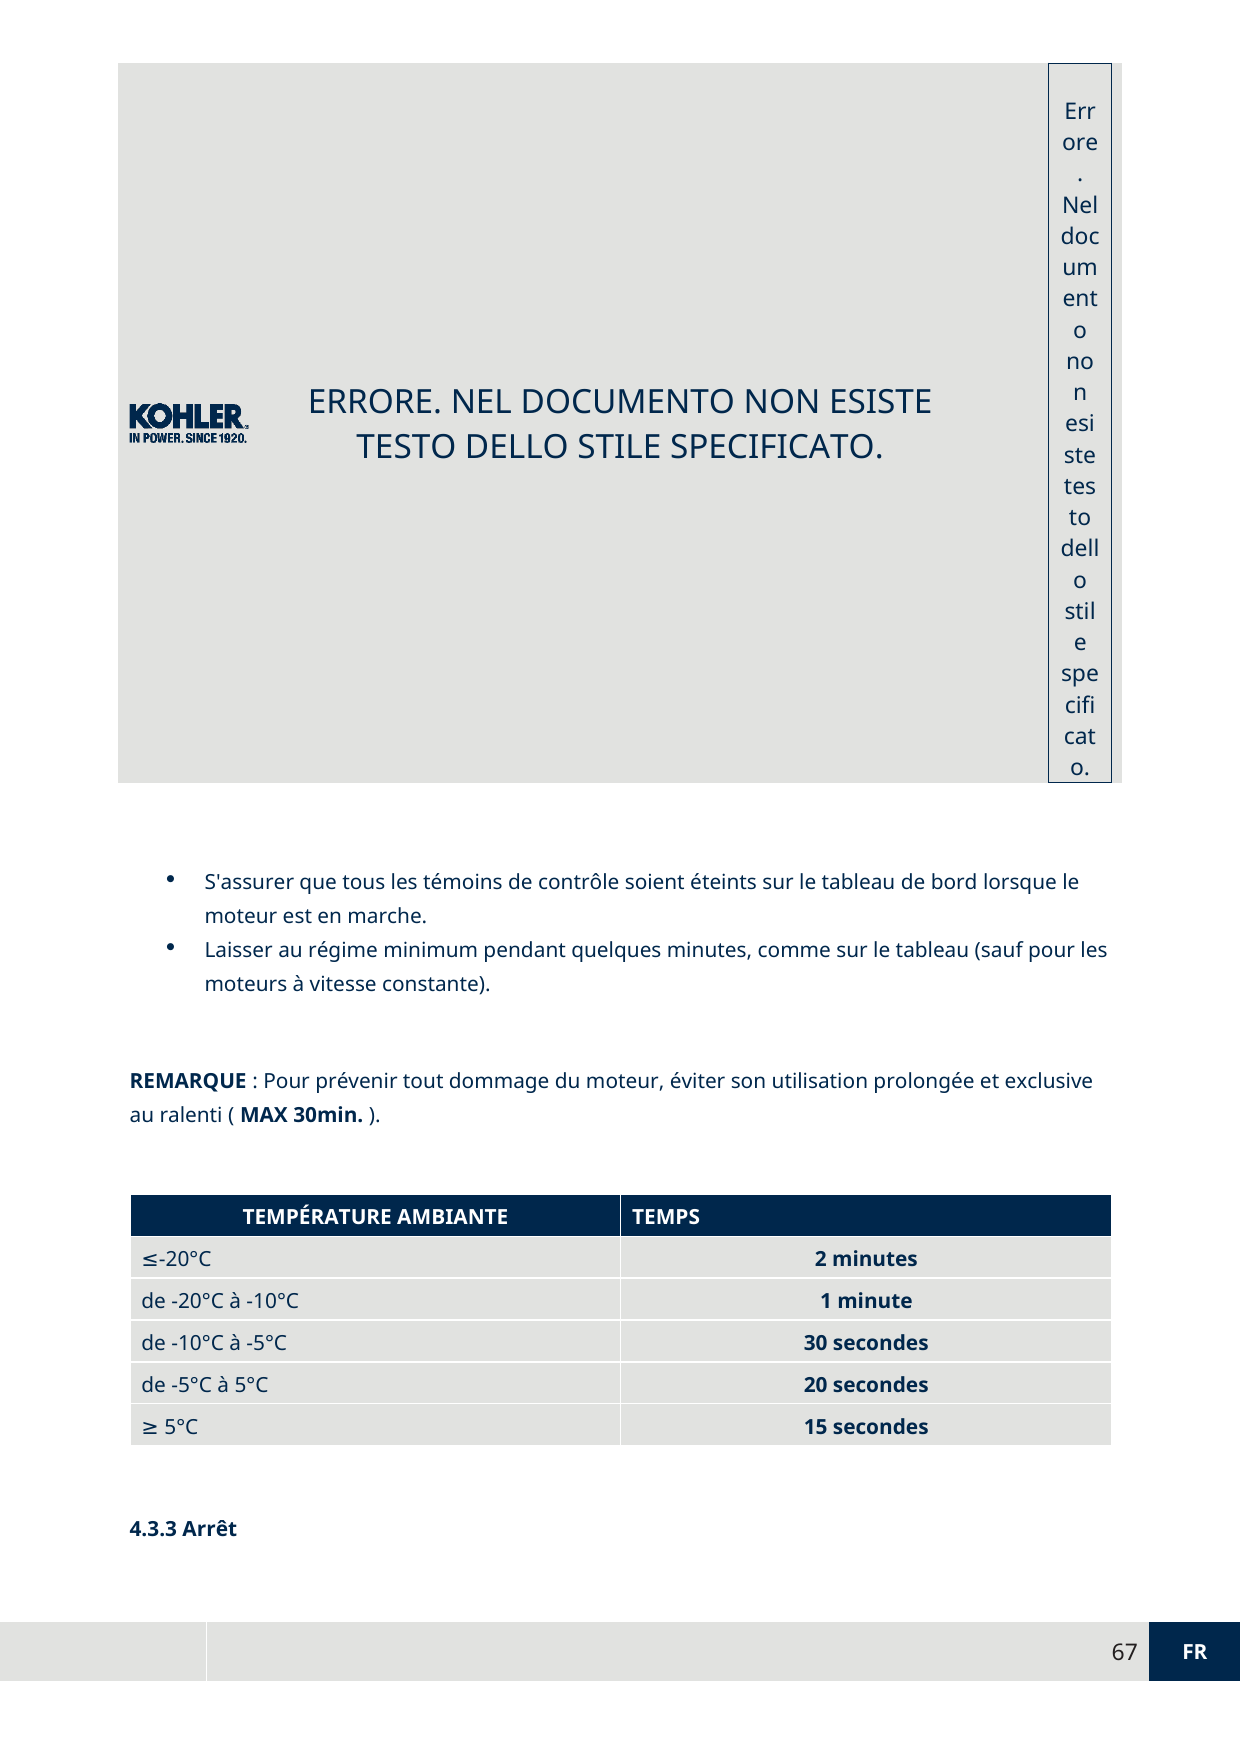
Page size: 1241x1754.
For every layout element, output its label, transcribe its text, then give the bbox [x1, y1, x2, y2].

picture [129, 403, 249, 443]
table_header 4.3.1 Démarrage Contrôler le niveau d'huile du moteur, du carburant et du refrigerant et ravitailler si nécessaire ( Par. 4.5 et 4.6 ). Introduire la clé de contact sur le tableau de bord (si fourni). Tourner la clé sur ON . Tourner la clé au-delà de la position ON et la relâcher lorsque le moteur démarre (la clé reviendra automatiquement sur ON). Important Ne pas actionner le démarreur plus de 15 secondes consécutives: si le moteur ne démarre pas, pour ne pas endommager le démarreur, attendre une minute avant de répéter l'opération de démarrage. Si le moteur ne démarre pas au bout de deux tentatives, consulter le Tab. 7.1 et Tab. 7.2 , per individuare la causa. 4.3.2 Après le démarrage Avertissement S'assurer que tous les témoins de contrôle soient éteints sur le tableau de bord lorsque le moteur est en marche. Laisser au régime minimum pendant quelques minutes, comme sur le tableau (sauf pour les moteurs à vitesse constante). REMARQUE : Pour prévenir tout dommage du moteur, éviter son utilisation prolongée et exclusive au ralenti ( MAX 30min. ). 4.3.3 Arrêt Ne pas éteindre le moteur en conditions de pleine charge ou avec une vitesse de rotation élevée (sauf pour les moteurs à vitesse constante). Avant de l'éteindre, le laisser fonctionner au régime minimum et sans charge pendant environ 1 minute. Tourner la clef sur OFF . [118, 815, 1122, 1558]
